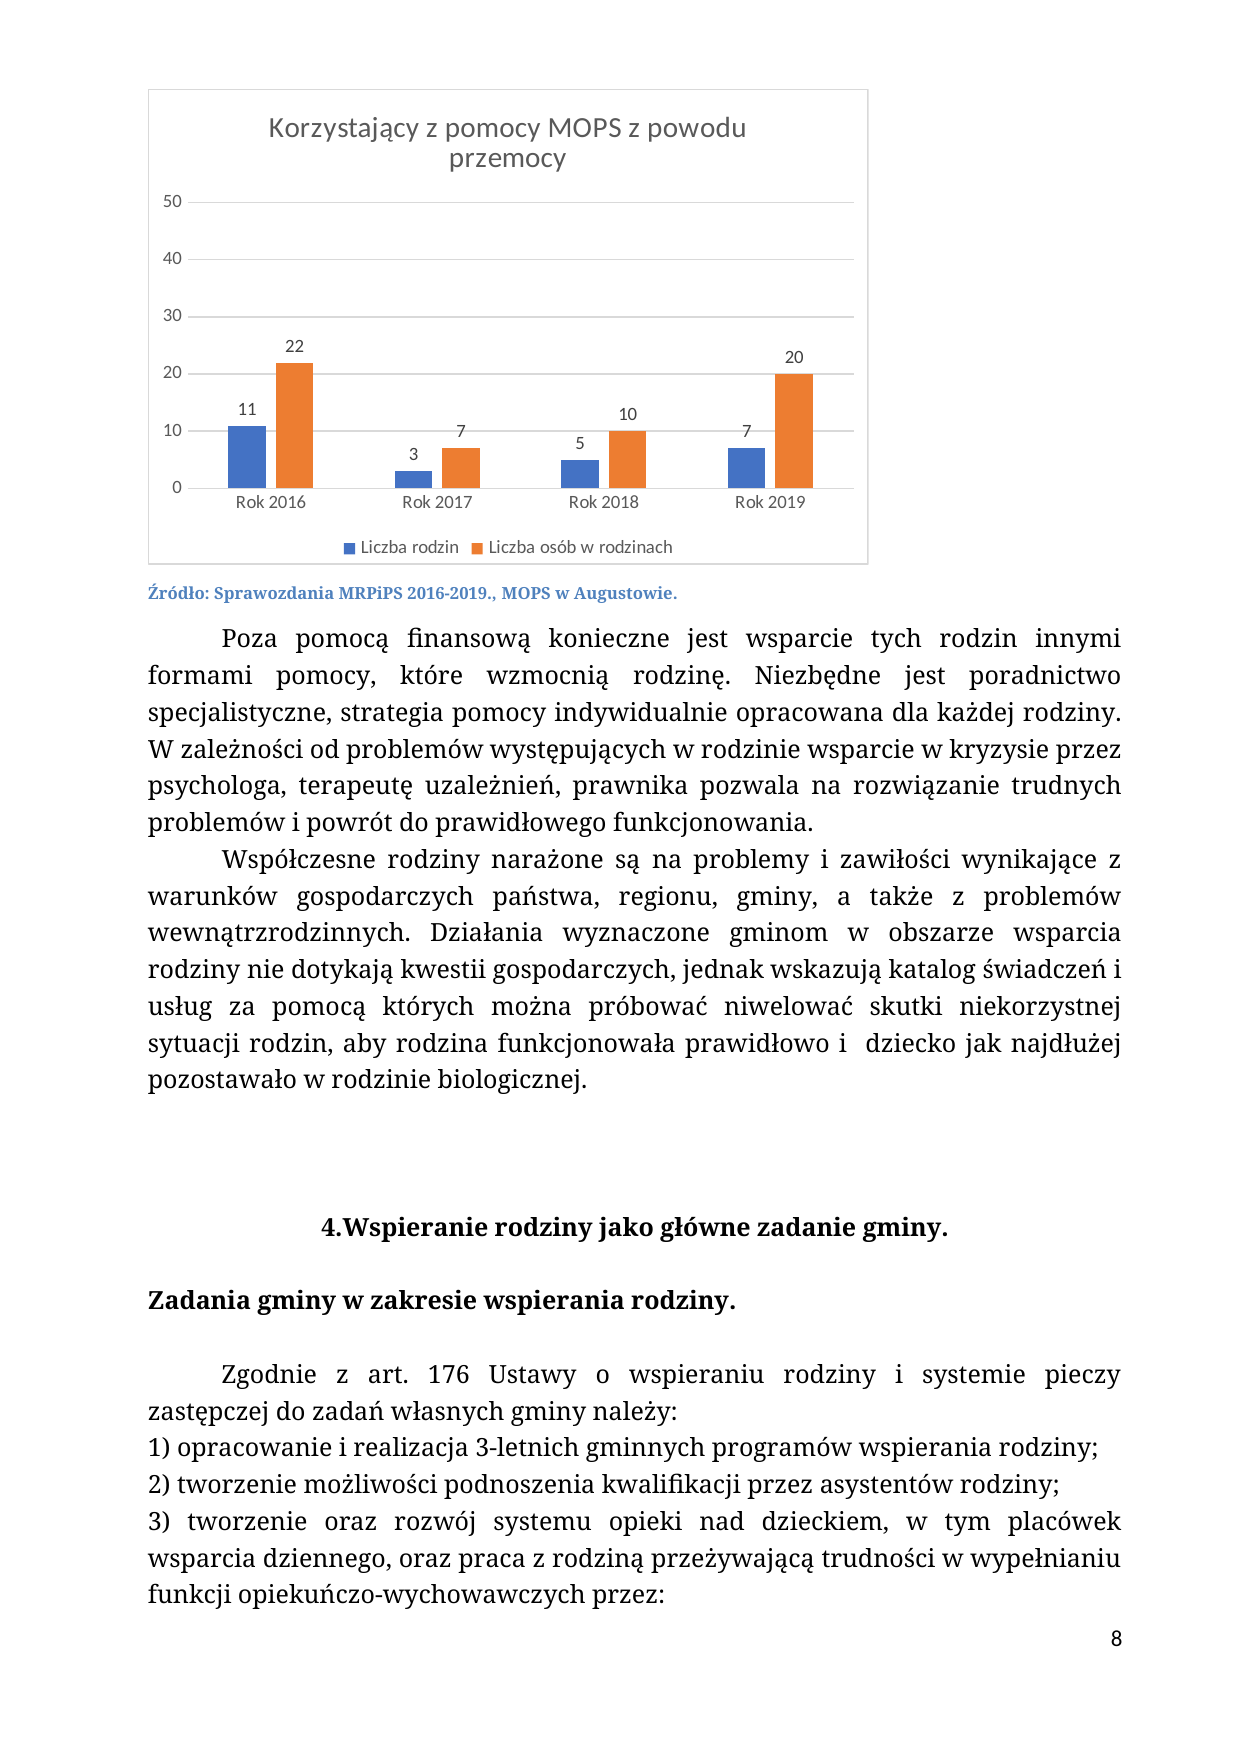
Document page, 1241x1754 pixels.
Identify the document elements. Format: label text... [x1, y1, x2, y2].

text 3) tworzenie oraz rozwój systemu opieki nad dzieckiem, w tym placówek wsparcia dziennego, oraz praca z rodziną przeżywającą trudności w wypełnianiu funkcji opiekuńczo-wychowawczych przez: [148, 1503, 1122, 1611]
text Źródło: Sprawozdania MRPiPS 2016-2019., MOPS w Augustowie. [148, 582, 1122, 604]
text 2) tworzenie możliwości podnoszenia kwalifikacji przez asystentów rodziny; [148, 1467, 1122, 1501]
text Zadania gminy w zakresie wspierania rodziny. [148, 1283, 1122, 1317]
text 4.Wspieranie rodziny jako główne zadanie gminy. [148, 1209, 1122, 1243]
text 1) opracowanie i realizacja 3-letnich gminnych programów wspierania rodziny; [148, 1430, 1122, 1464]
text Zgodnie z art. 176 Ustawy o wspieraniu rodziny i systemie pieczy zastępczej do zadań własnych gminy należy: [148, 1356, 1122, 1427]
text Poza pomocą finansową konieczne jest wsparcie tych rodzin innymi formami pomocy, które wzmocnią rodzinę. Niezbędne jest poradnictwo specjalistyczne, strategia pomocy indywidualnie opracowana dla każdej rodziny. W zależności od problemów występujących w rodzinie wsparcie w kryzysie przez psychologa, terapeutę uzależnień, prawnika pozwala na rozwiązanie trudnych problemów i powrót do prawidłowego funkcjonowania. [148, 621, 1122, 839]
text Współczesne rodziny narażone są na problemy i zawiłości wynikające z warunków gospodarczych państwa, regionu, gminy, a także z problemów wewnątrzrodzinnych. Działania wyznaczone gminom w obszarze wsparcia rodziny nie dotykają kwestii gospodarczych, jednak wskazują katalog świadczeń i usług za pomocą których można próbować niwelować skutki niekorzystnej sytuacji rodzin, aby rodzina funkcjonowała prawidłowo i dziecko jak najdłużej pozostawało w rodzinie biologicznej. [148, 842, 1122, 1096]
